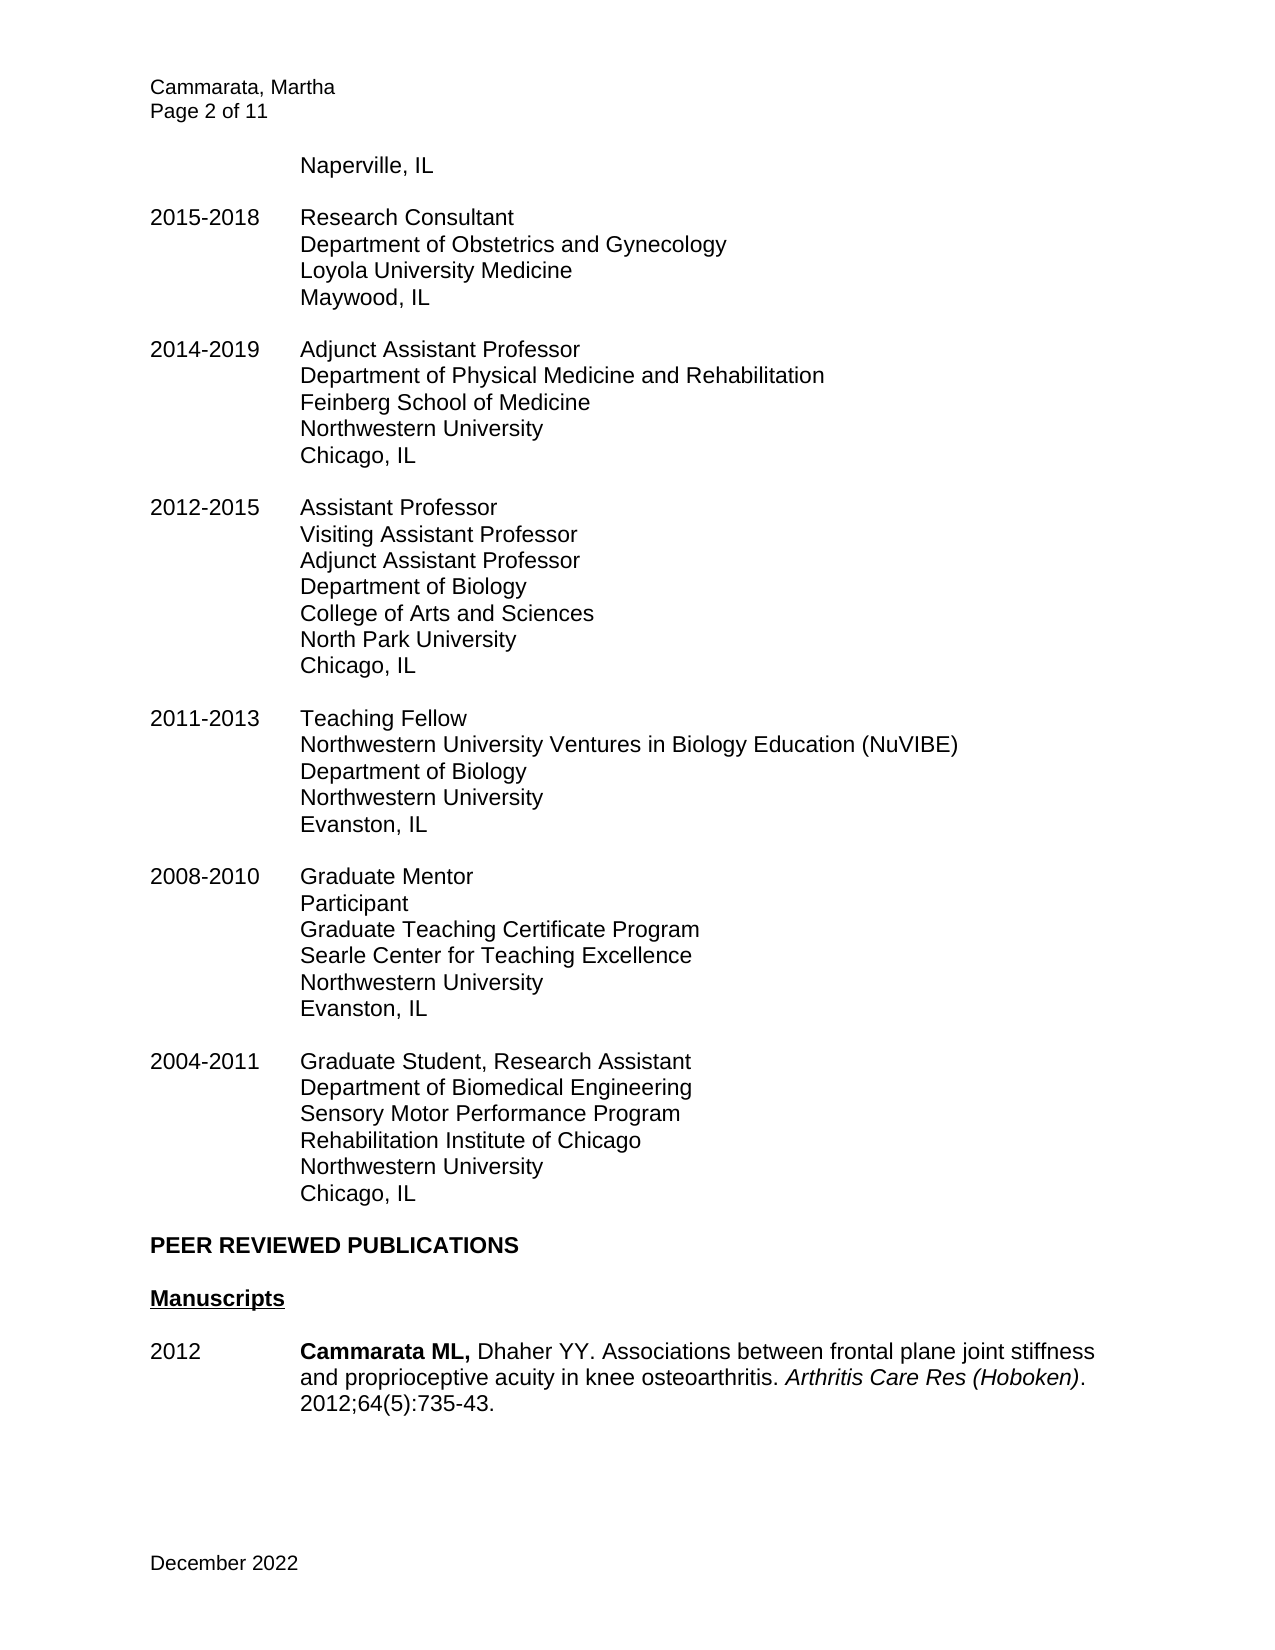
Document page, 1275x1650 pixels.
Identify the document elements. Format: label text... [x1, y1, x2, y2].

text Naperville, IL [150, 152, 1125, 178]
text Rehabilitation Institute of Chicago [150, 1127, 1125, 1153]
text Department of Physical Medicine and Rehabilitation [150, 362, 1125, 389]
text Evanston, IL [150, 811, 1125, 837]
text Feinberg School of Medicine [150, 389, 1125, 415]
text Northwestern University [150, 1153, 1125, 1179]
text 2011-2013 Teaching Fellow [150, 705, 1125, 731]
text Graduate Teaching Certificate Program [150, 916, 1125, 942]
text Maywood, IL [150, 283, 1125, 310]
text Northwestern University [150, 969, 1125, 995]
text 2012 Cammarata ML, Dhaher YY. Associations between frontal plane joint stiffness and proprioceptive acuity in knee osteoarthritis. Arthritis Care Res (Hoboken). 2012;64(5):735-43. [150, 1338, 1125, 1417]
text Department of Biology [150, 758, 1125, 784]
text Northwestern University Ventures in Biology Education (NuVIBE) [150, 731, 1125, 758]
text Department of Biomedical Engineering [150, 1074, 1125, 1100]
text Adjunct Assistant Professor [225, 547, 1125, 573]
text Chicago, IL [150, 652, 1125, 679]
text 2004-2011 Graduate Student, Research Assistant [150, 1048, 1125, 1074]
text Evanston, IL [150, 995, 1125, 1021]
text Searle Center for Teaching Excellence [150, 942, 1125, 969]
text PEER REVIEWED PUBLICATIONS [150, 1232, 1125, 1258]
text Northwestern University [150, 784, 1125, 811]
text Department of Obstetrics and Gynecology [150, 231, 1125, 257]
text Participant [150, 889, 1125, 916]
text 2014-2019 Adjunct Assistant Professor [150, 336, 1125, 362]
text Chicago, IL [150, 1179, 1125, 1206]
text 2012-2015 Assistant Professor [150, 494, 1125, 521]
text Loyola University Medicine [225, 257, 1125, 283]
text 2008-2010 Graduate Mentor [150, 863, 1125, 889]
text Department of Biology [150, 573, 1125, 600]
text Sensory Motor Performance Program [150, 1100, 1125, 1127]
text Chicago, IL [150, 442, 1125, 468]
text College of Arts and Sciences [150, 600, 1125, 626]
text Manuscripts [150, 1285, 1125, 1311]
text 2015-2018 Research Consultant [150, 204, 1125, 231]
text Visiting Assistant Professor [150, 521, 1125, 547]
text Northwestern University [150, 415, 1125, 442]
text North Park University [150, 626, 1125, 652]
